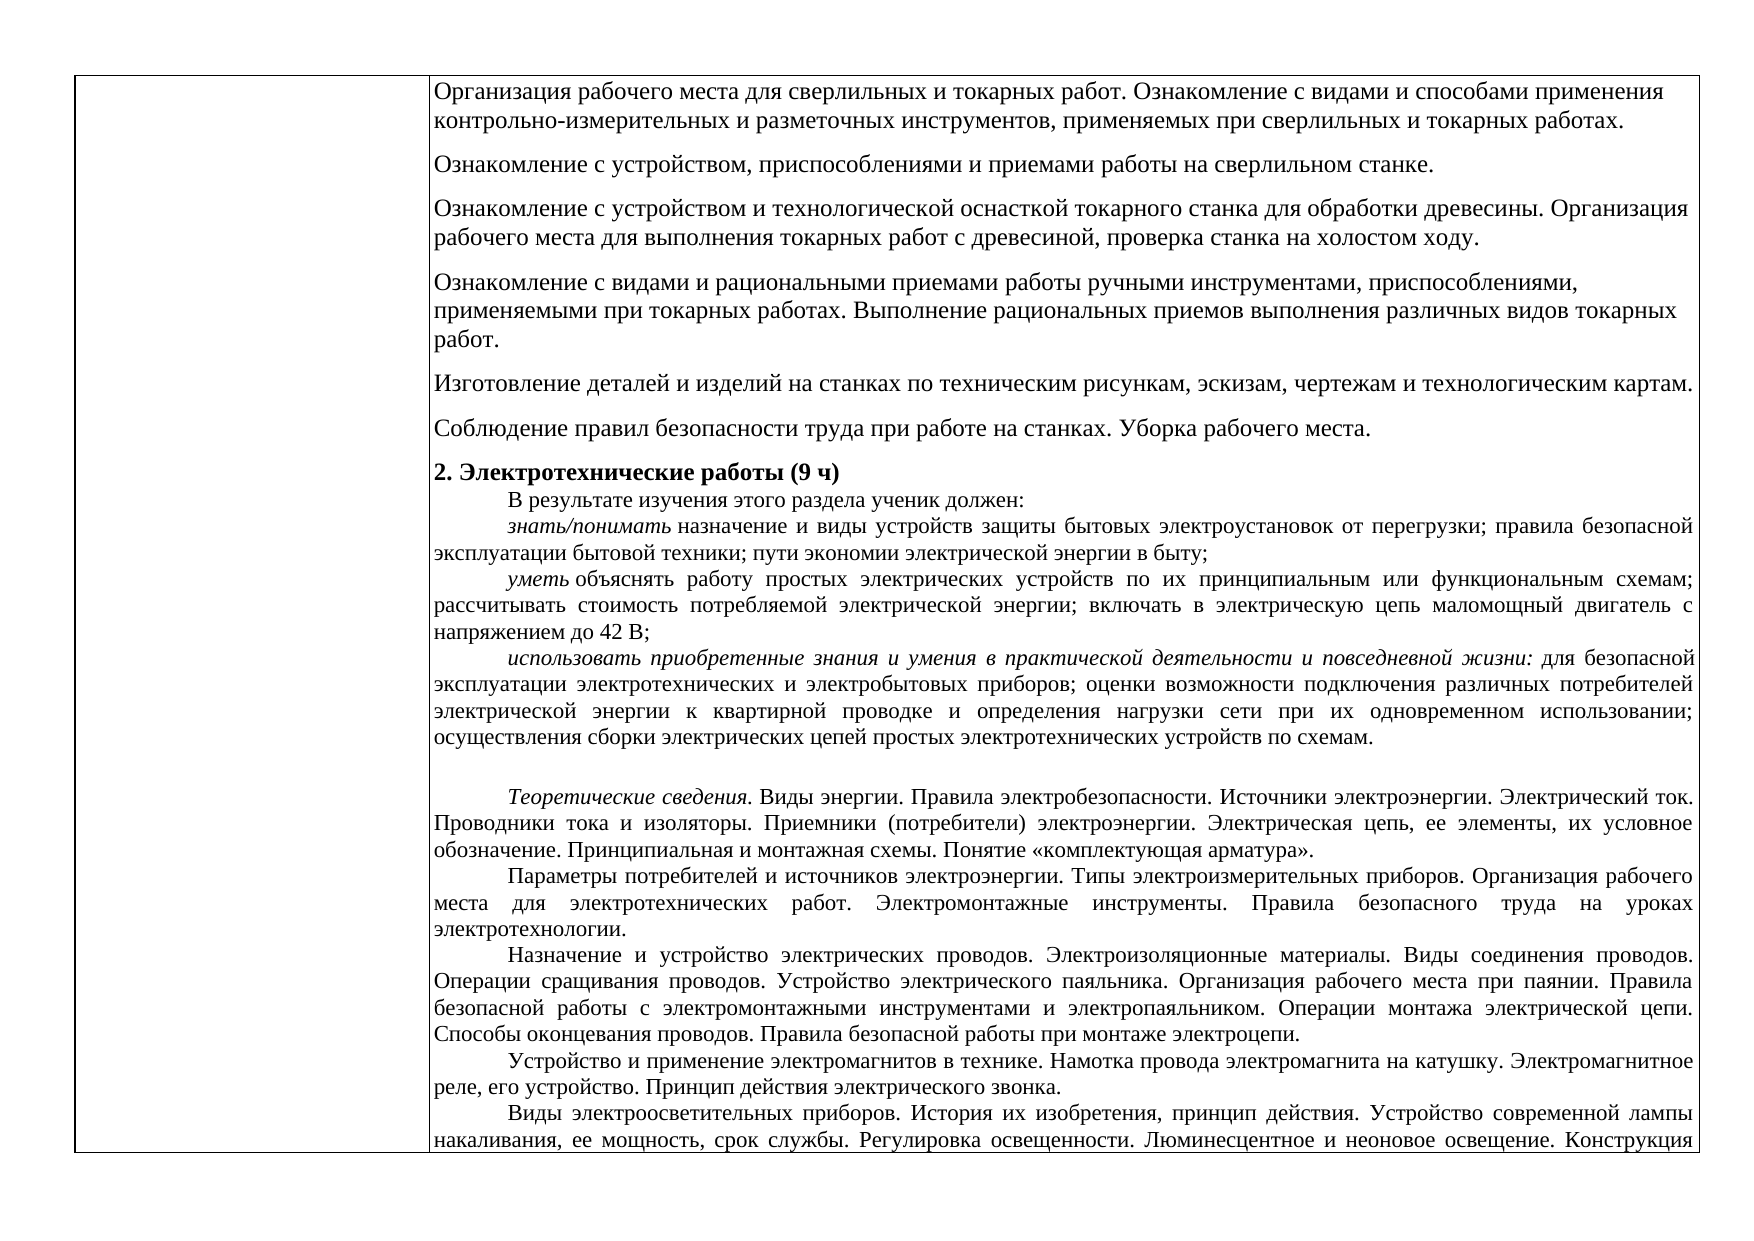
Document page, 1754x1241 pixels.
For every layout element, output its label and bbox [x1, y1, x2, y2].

table_cell [76, 76, 429, 1152]
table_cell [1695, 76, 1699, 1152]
